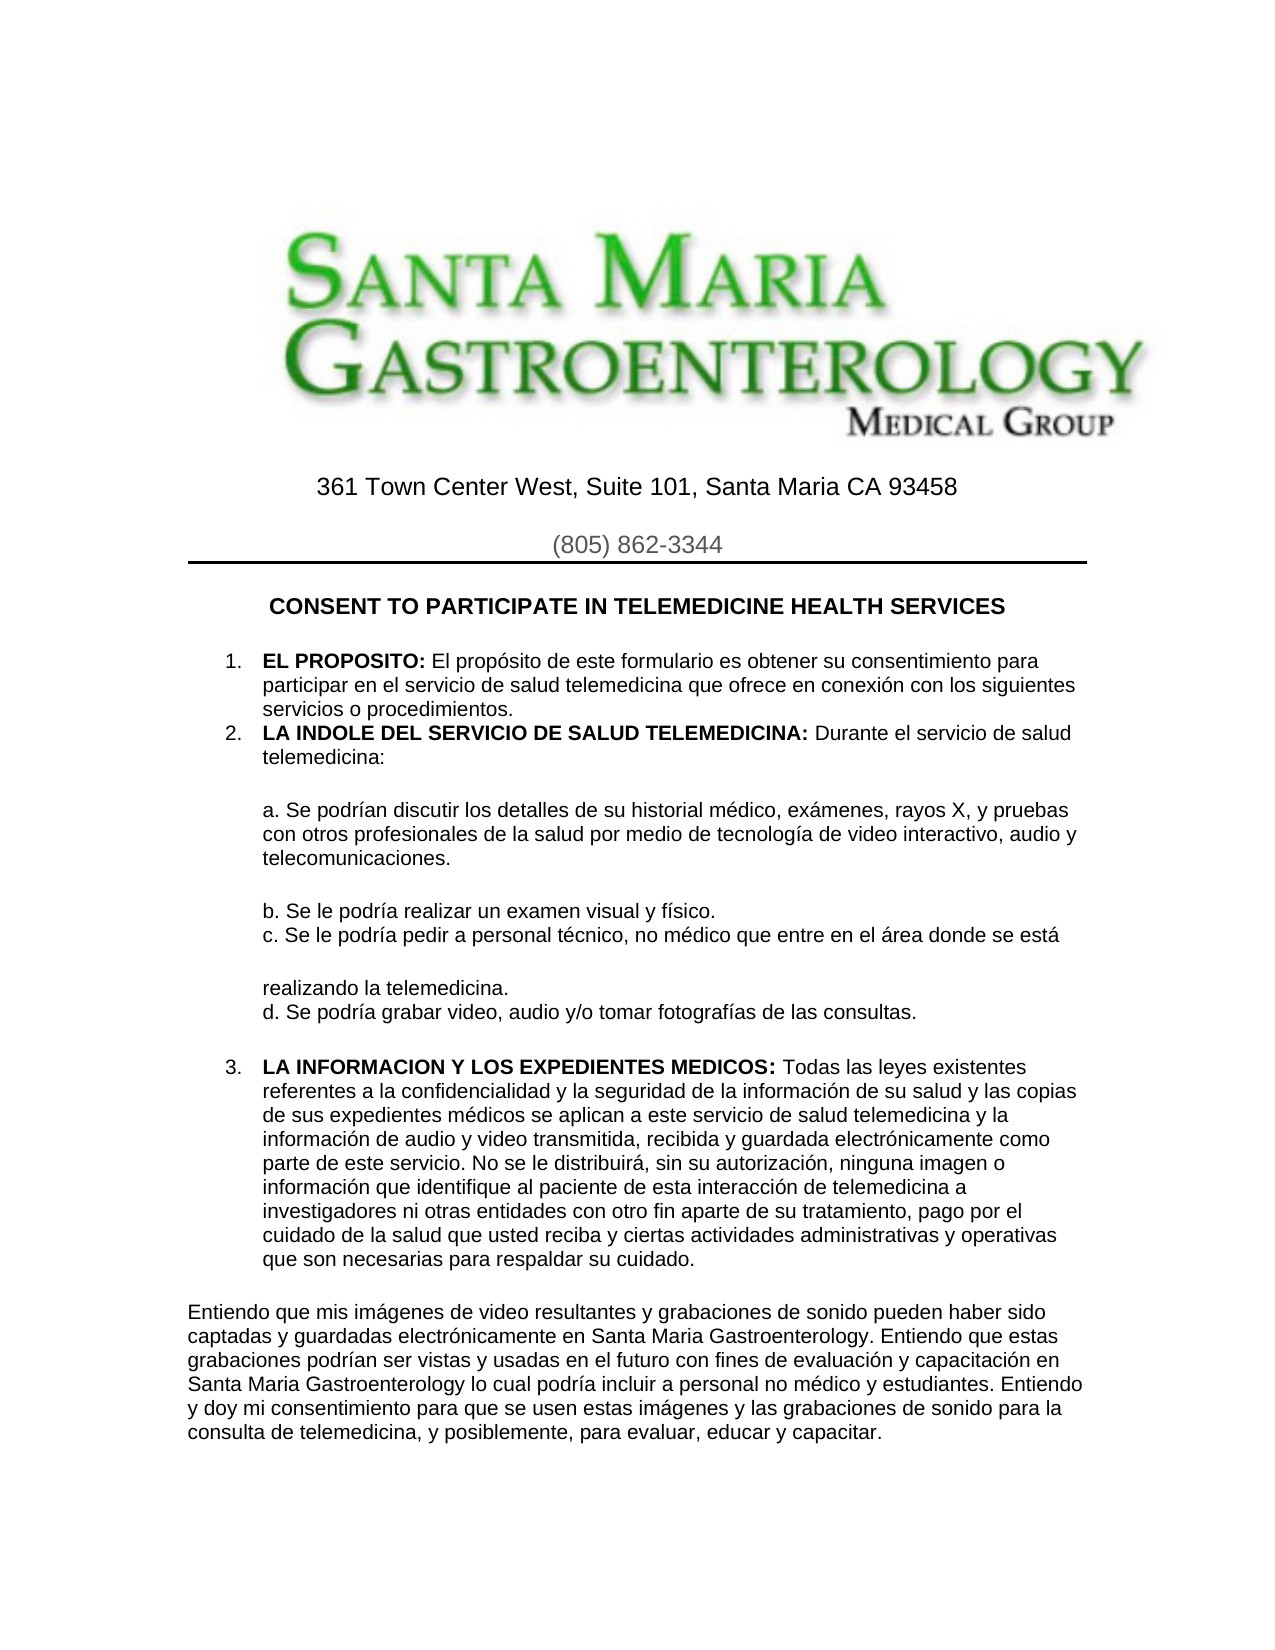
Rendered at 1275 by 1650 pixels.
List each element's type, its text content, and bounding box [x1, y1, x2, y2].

text 361 Town Center West, Suite 101, Santa Maria CA 93458 [187, 472, 1087, 501]
list EL PROPOSITO: El propósito de este formulario es obtener su consentimiento para participar en el servicio de salud telemedicina que ofrece en conexión con los siguientes servicios o procedimientos. [225, 649, 1087, 721]
text (805) 862-3344 [187, 530, 1087, 564]
text CONSENT TO PARTICIPATE IN TELEMEDICINE HEALTH SERVICES [187, 593, 1087, 619]
text a. Se podrían discutir los detalles de su historial médico, exámenes, rayos X, y pruebas con otros profesionales de la salud por medio de tecnología de video interactivo, audio y telecomunicaciones. [262, 827, 1087, 899]
text Entiendo que mis imágenes de video resultantes y grabaciones de sonido pueden haber sido captadas y guardadas electrónicamente en Santa Maria Gastroenterology. Entiendo que estas grabaciones podrían ser vistas y usadas en el futuro con fines de evaluación y capacitación en Santa Maria Gastroenterology lo cual podría incluir a personal no médico y estudiantes. Entiendo y doy mi consentimiento para que se usen estas imágenes y las grabaciones de sonido para la consulta de telemedicina, y posiblemente, para evaluar, educar y capacitar. [187, 1329, 1087, 1473]
list LA INFORMACION Y LOS EXPEDIENTES MEDICOS: Todas las leyes existentes referentes a la confidencialidad y la seguridad de la información de su salud y las copias de sus expedientes médicos se aplican a este servicio de salud telemedicina y la información de audio y video transmitida, recibida y guardada electrónicamente como parte de este servicio. No se le distribuirá, sin su autorización, ninguna imagen o información que identifique al paciente de esta interacción de telemedicina a investigadores ni otras entidades con otro fin aparte de su tratamiento, pago por el cuidado de la salud que usted reciba y ciertas actividades administrativas y operativas que son necesarias para respaldar su cuidado. [225, 1082, 1087, 1300]
text b. Se le podría realizar un examen visual y físico. c. Se le podría pedir a personal técnico, no médico que entre en el área donde se está [262, 928, 1087, 976]
picture [262, 207, 1163, 443]
text realizando la telemedicina. d. Se podría grabar video, audio y/o tomar fotografías de las consultas. [262, 1005, 1087, 1053]
list LA INDOLE DEL SERVICIO DE SALUD TELEMEDICINA: Durante el servicio de salud telemedicina: [225, 750, 1087, 798]
